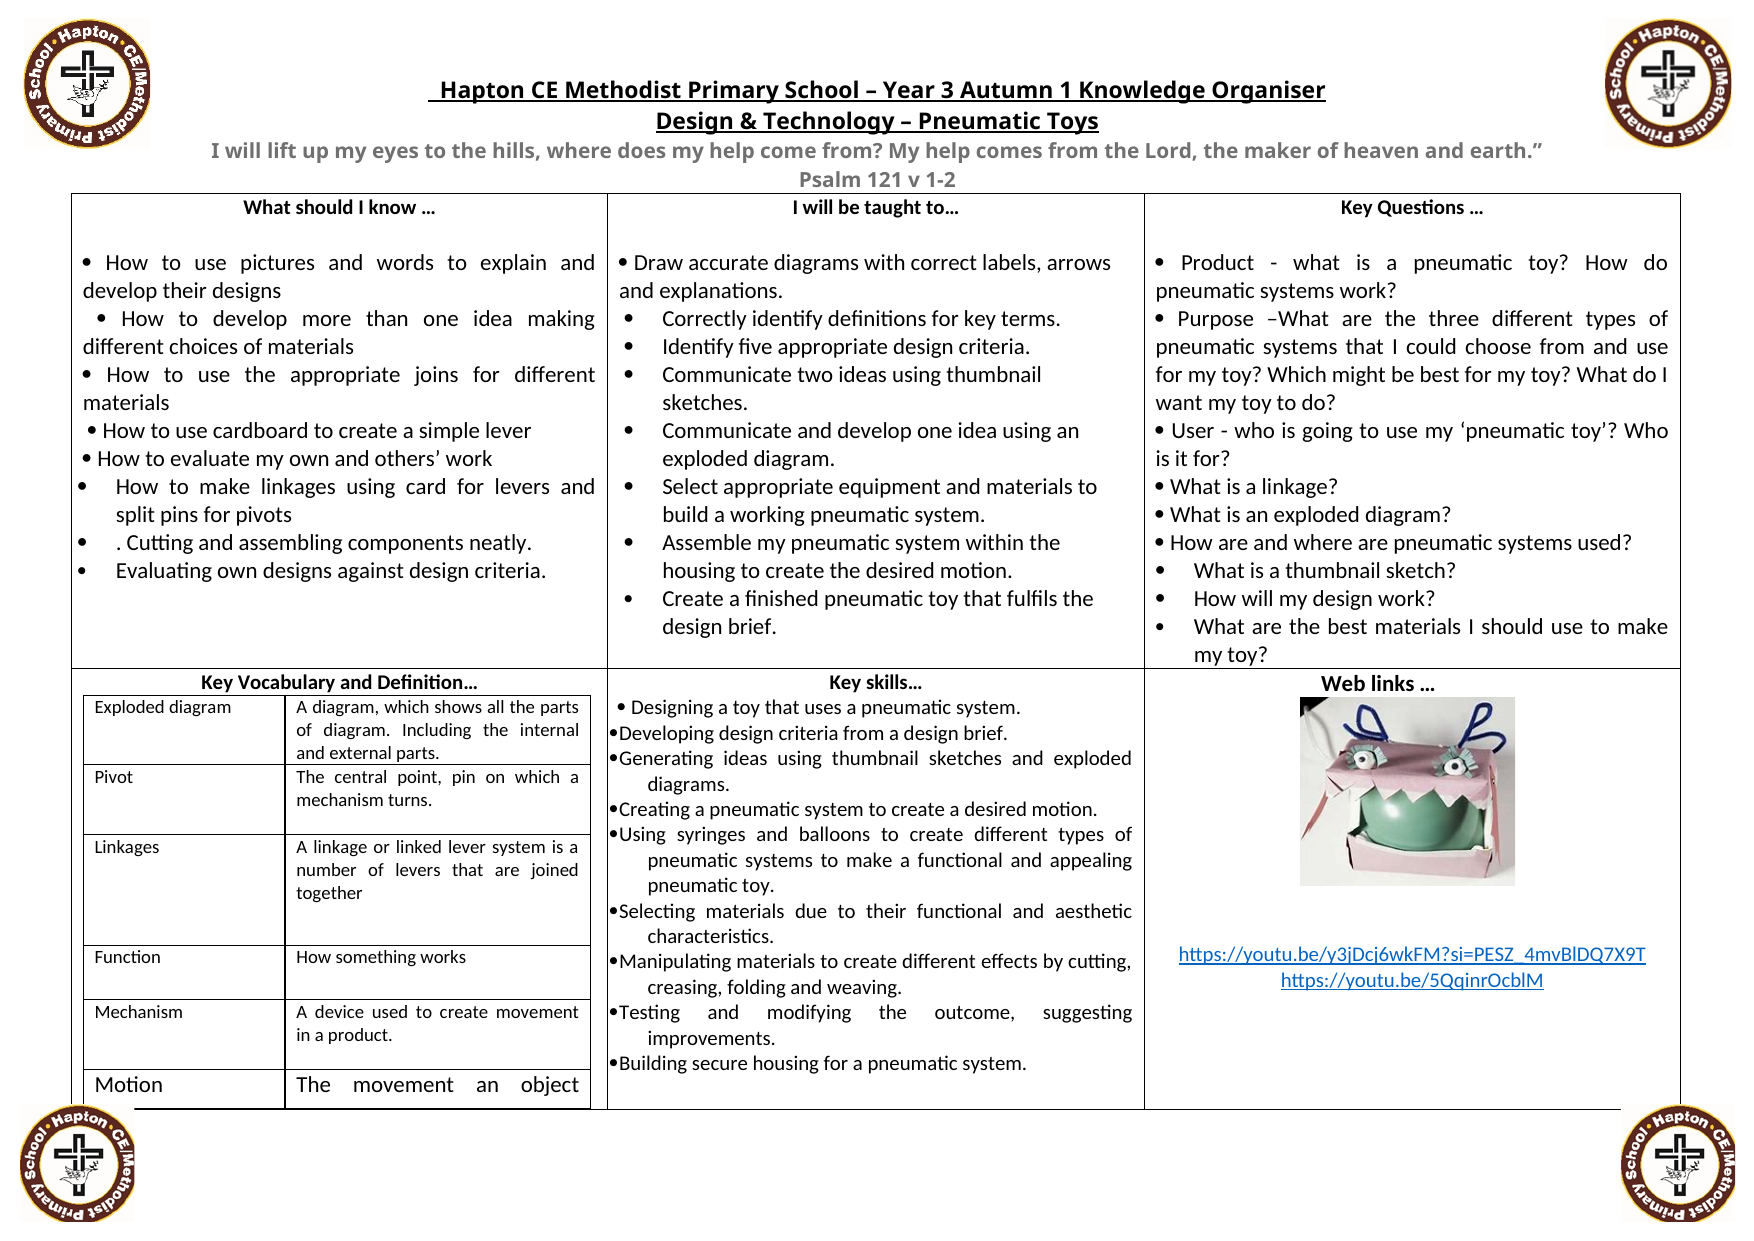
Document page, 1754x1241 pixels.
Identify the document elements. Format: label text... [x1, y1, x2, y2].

table_cell Key Vocabulary and Definition… [72, 669, 607, 1109]
table_header I will be taught to… Draw accurate diagrams with correct labels, arrows and explanations. Correctly identify definitions for key terms. Identify five appropriate design criteria. Communicate two ideas using thumbnail sketches. Communicate and develop one idea using an exploded diagram. Select appropriate equipment and materials to build a working pneumatic system. Assemble my pneumatic system within the housing to create the desired motion. Create a finished pneumatic toy that fulfils the design brief. [608, 194, 1144, 668]
table_cell Web links … https://youtu.be/y3jDcj6wkFM?si=PESZ_4mvBlDQ7X9T https://youtu.be/5QqinrOcblM [1145, 669, 1680, 1109]
picture [1300, 697, 1516, 886]
picture [1619, 1104, 1735, 1221]
picture [18, 1104, 135, 1221]
table_header What should I know … How to use pictures and words to explain and develop their designs How to develop more than one idea making different choices of materials How to use the appropriate joins for different materials How to use cardboard to create a simple lever How to evaluate my own and others’ work How to make linkages using card for levers and split pins for pivots . Cutting and assembling components neatly. Evaluating own designs against design criteria. [72, 194, 607, 668]
picture [1603, 18, 1732, 147]
picture [22, 18, 150, 147]
table_header Key Questions … Product - what is a pneumatic toy? How do pneumatic systems work? Purpose –What are the three different types of pneumatic systems that I could choose from and use for my toy? Which might be best for my toy? What do I want my toy to do? User - who is going to use my ‘pneumatic toy’? Who is it for? What is a linkage? What is an exploded diagram? How are and where are pneumatic systems used? What is a thumbnail sketch? How will my design work? What are the best materials I should use to make my toy? [1145, 194, 1680, 668]
